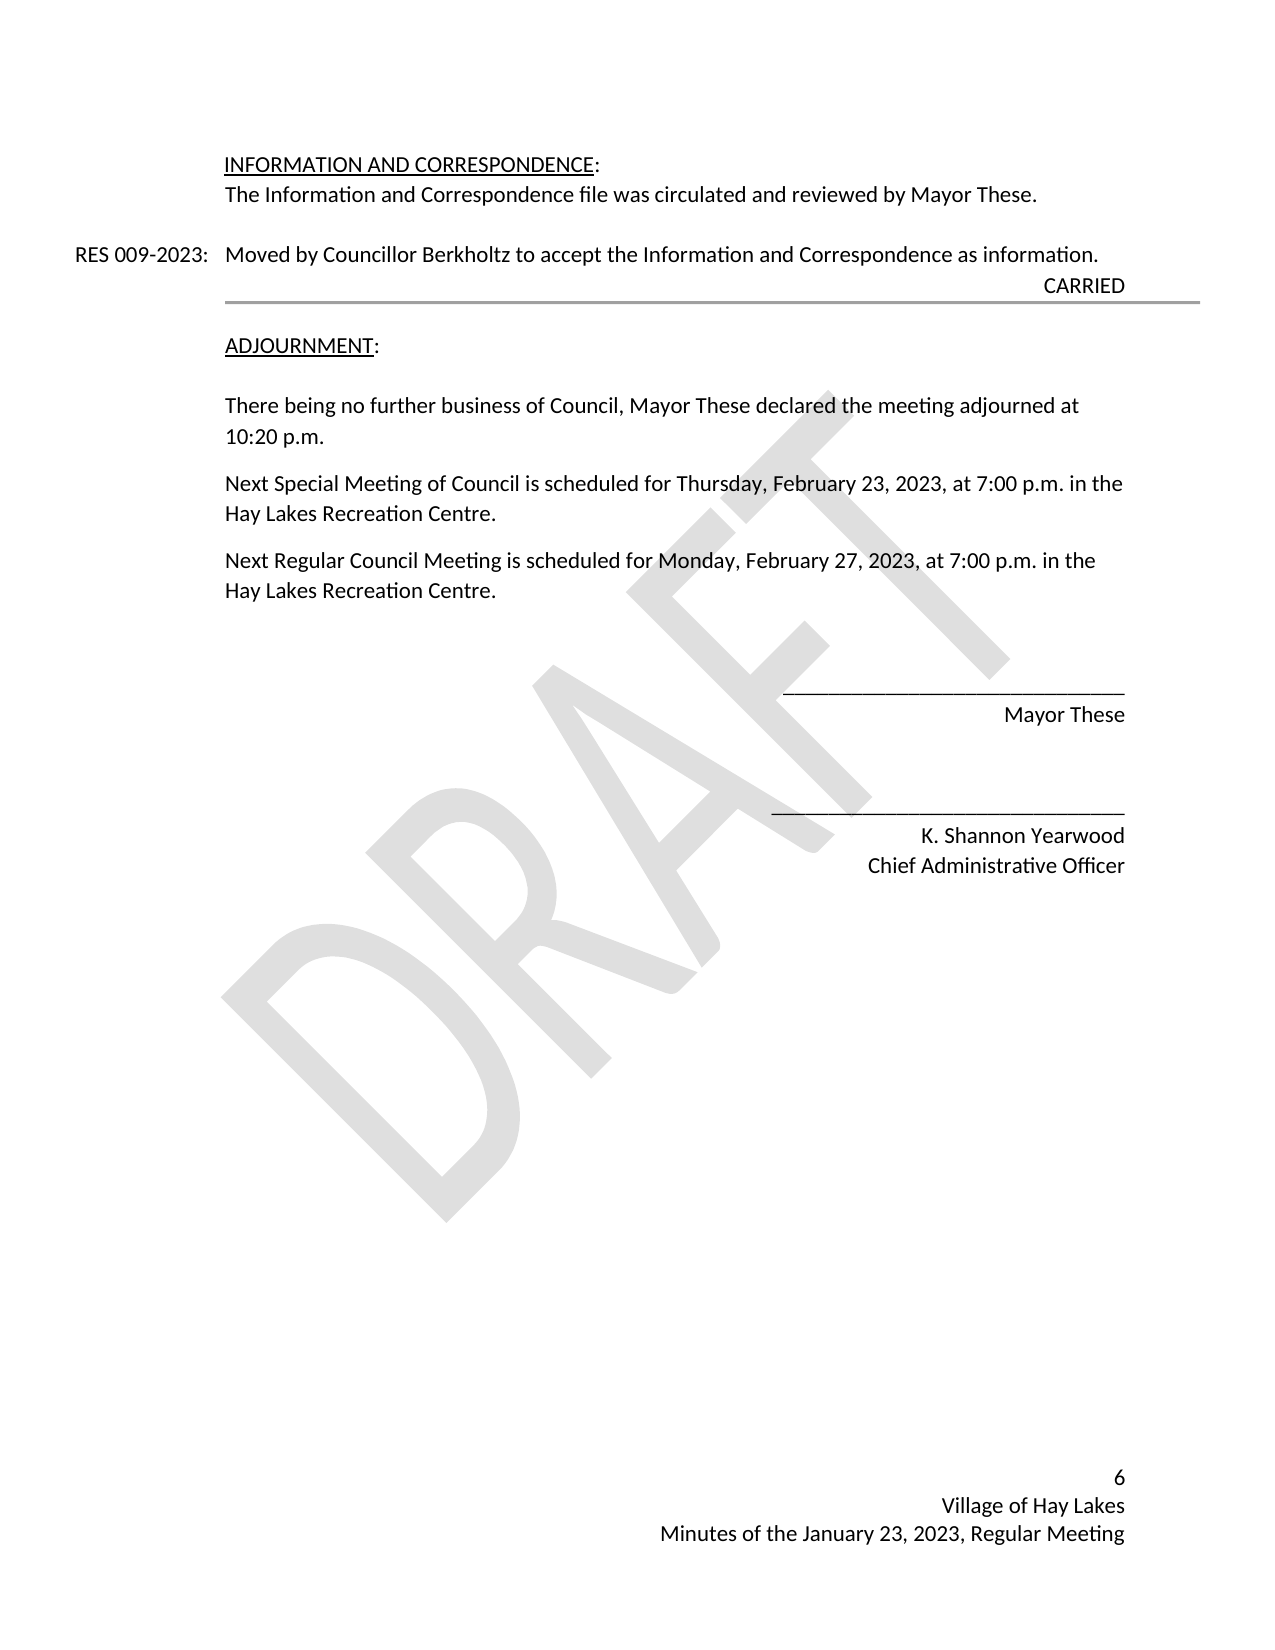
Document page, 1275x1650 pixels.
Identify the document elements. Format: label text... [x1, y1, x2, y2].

text The Information and Correspondence file was circulated and reviewed by Mayor These. [225, 180, 1125, 208]
text _______________________________ [225, 791, 1125, 819]
text Chief Administrative Officer [225, 851, 1125, 879]
text Mayor These [225, 700, 1125, 728]
text ______________________________ [225, 670, 1125, 698]
text INFORMATION AND CORRESPONDENCE: [224, 150, 1125, 178]
text CARRIED [75, 271, 1125, 299]
text Next Special Meeting of Council is scheduled for Thursday, February 23, 2023, at 7:00 p.m. in the Hay Lakes Recreation Centre. [225, 469, 1125, 527]
text RES 009-2023: Moved by Councillor Berkholtz to accept the Information and Correspondence as information. [75, 241, 1125, 269]
text There being no further business of Council, Mayor These declared the meeting adjourned at 10:20 p.m. [225, 392, 1125, 450]
text Next Regular Council Meeting is scheduled for Monday, February 27, 2023, at 7:00 p.m. in the Hay Lakes Recreation Centre. [225, 546, 1125, 604]
text ADJOURNMENT: [225, 331, 1125, 359]
text K. Shannon Yearwood [225, 821, 1125, 849]
